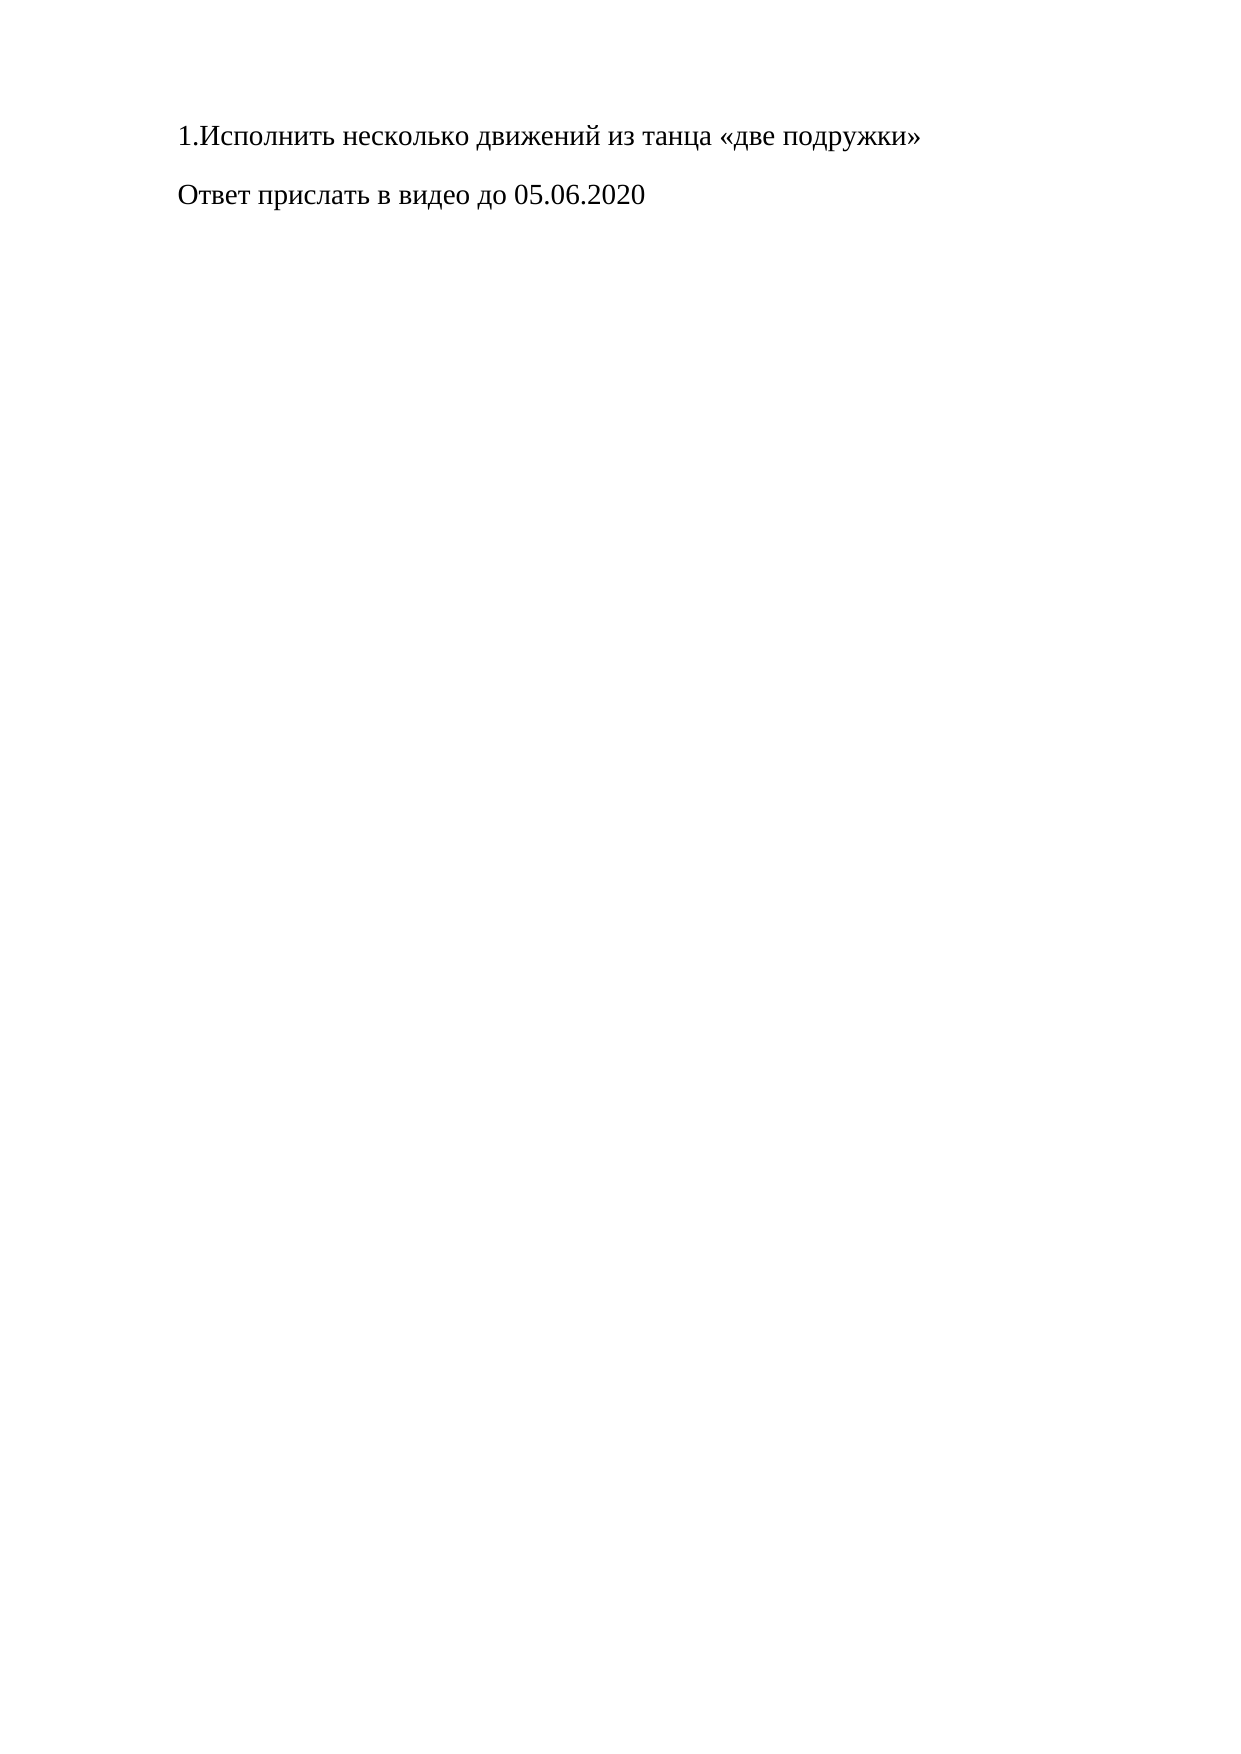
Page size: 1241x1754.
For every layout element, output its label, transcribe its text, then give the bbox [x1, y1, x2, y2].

text 1.Исполнить несколько движений из танца «две подружки» [177, 118, 1152, 152]
text Ответ прислать в видео до 05.06.2020 [177, 177, 1152, 211]
